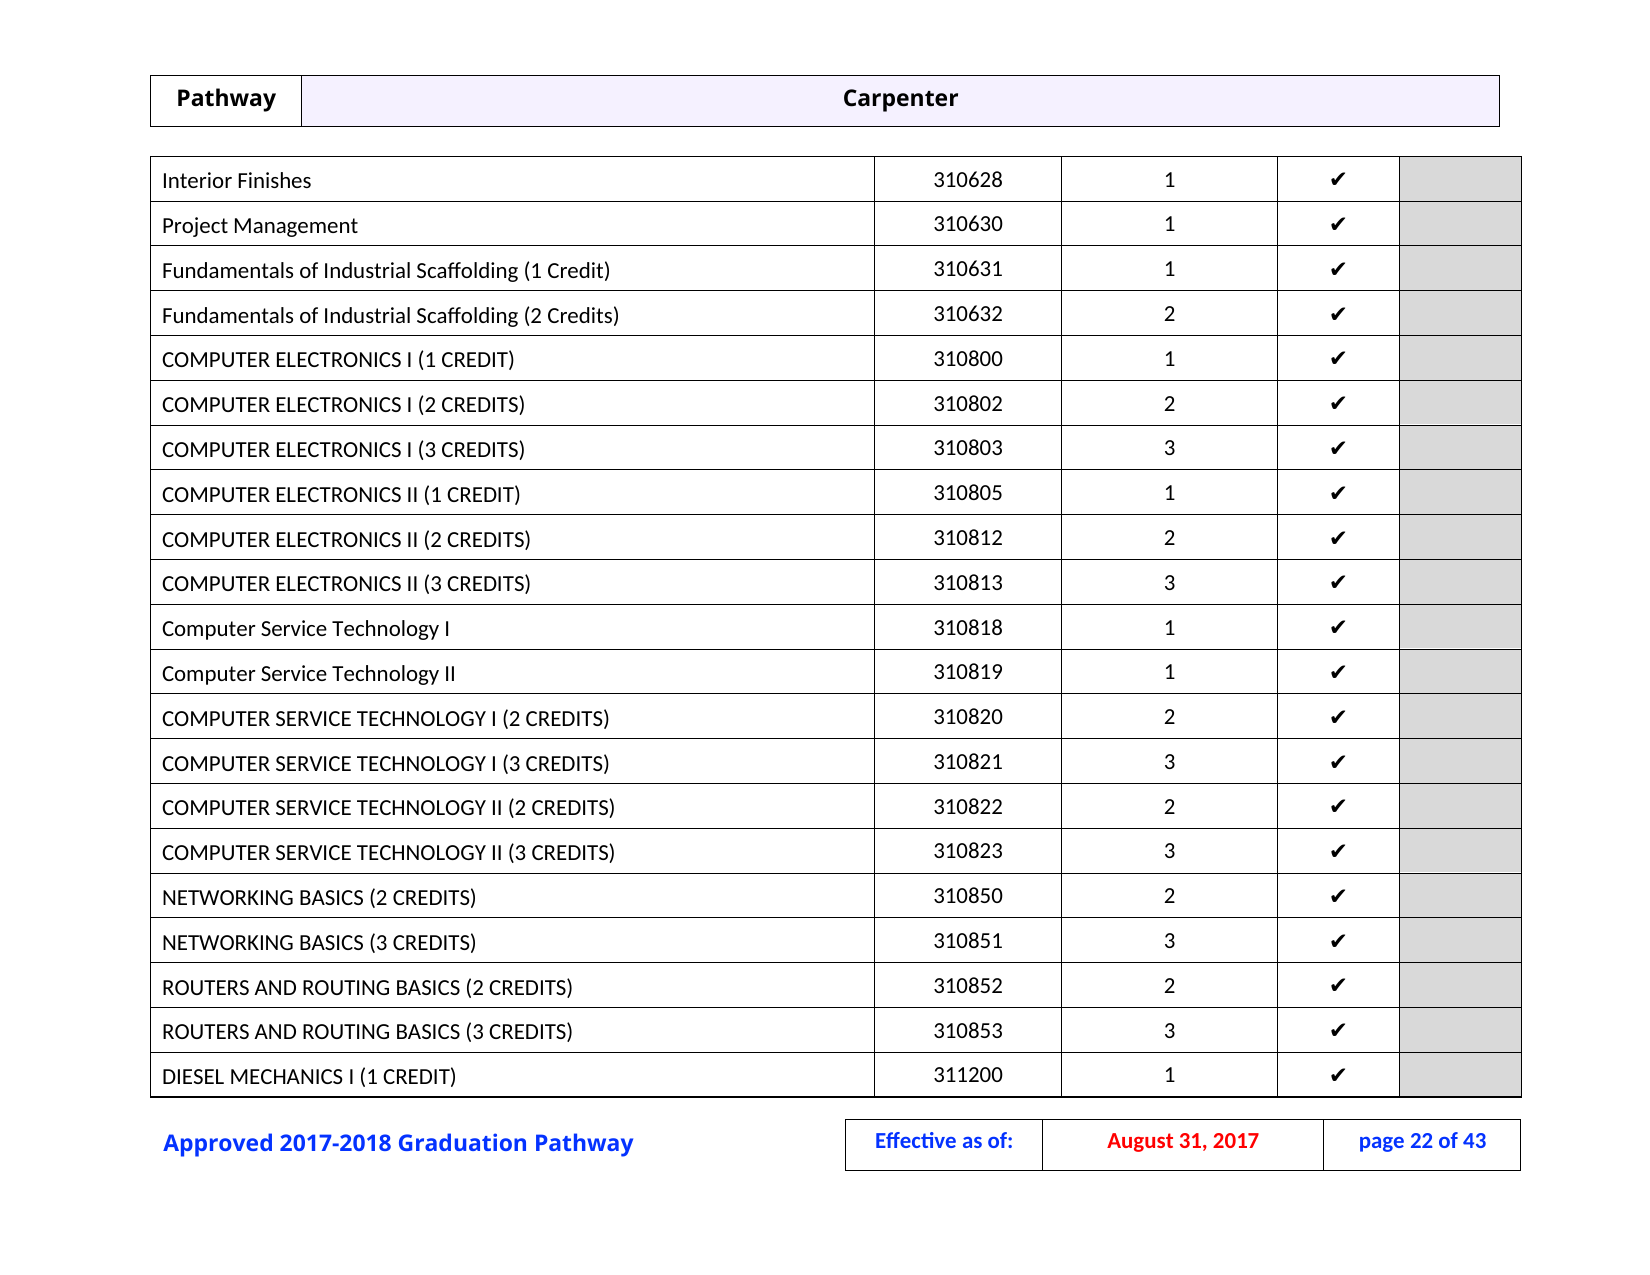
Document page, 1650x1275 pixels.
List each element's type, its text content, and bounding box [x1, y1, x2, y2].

table_cell 310818 [875, 605, 1061, 648]
table_cell [1400, 694, 1521, 738]
table_cell [1400, 426, 1521, 469]
table_cell 310630 [875, 202, 1061, 245]
table_cell ✔ [1278, 202, 1399, 245]
table_cell 310805 [875, 470, 1061, 514]
table_cell 310628 [875, 157, 1061, 201]
table_cell 310813 [875, 560, 1061, 604]
table_cell ROUTERS AND ROUTING BASICS (2 CREDITS) [151, 963, 874, 1007]
table_cell 310800 [875, 336, 1061, 380]
table_cell [1400, 1053, 1521, 1096]
table_cell ✔ [1278, 650, 1399, 693]
table_cell [1400, 650, 1521, 693]
table_cell COMPUTER SERVICE TECHNOLOGY II (3 CREDITS) [151, 829, 874, 872]
table_cell ✔ [1278, 874, 1399, 917]
table_cell ✔ [1278, 963, 1399, 1007]
table_cell 2 [1062, 515, 1277, 559]
table_cell 310820 [875, 694, 1061, 738]
table_cell COMPUTER ELECTRONICS II (1 CREDIT) [151, 470, 874, 514]
table_cell [1400, 605, 1521, 648]
table_cell [1400, 246, 1521, 290]
table_cell COMPUTER ELECTRONICS I (3 CREDITS) [151, 426, 874, 469]
table_cell NETWORKING BASICS (2 CREDITS) [151, 874, 874, 917]
table_cell 2 [1062, 381, 1277, 424]
table_cell ✔ [1278, 784, 1399, 828]
table_cell COMPUTER SERVICE TECHNOLOGY I (2 CREDITS) [151, 694, 874, 738]
table_cell COMPUTER ELECTRONICS I (1 CREDIT) [151, 336, 874, 380]
table_cell Computer Service Technology I [151, 605, 874, 648]
table_cell 2 [1062, 874, 1277, 917]
table_cell 2 [1062, 291, 1277, 335]
table_cell 310821 [875, 739, 1061, 783]
table_cell ✔ [1278, 246, 1399, 290]
table_cell COMPUTER ELECTRONICS II (2 CREDITS) [151, 515, 874, 559]
table_cell 3 [1062, 829, 1277, 872]
table_cell 310802 [875, 381, 1061, 424]
table_cell 310853 [875, 1008, 1061, 1052]
table_cell ✔ [1278, 605, 1399, 648]
table_cell [1400, 784, 1521, 828]
table_cell ✔ [1278, 1008, 1399, 1052]
table_cell Fundamentals of Industrial Scaffolding (1 Credit) [151, 246, 874, 290]
table_cell COMPUTER ELECTRONICS II (3 CREDITS) [151, 560, 874, 604]
table_cell [1400, 336, 1521, 380]
table_cell 3 [1062, 426, 1277, 469]
table_cell 3 [1062, 918, 1277, 962]
table_cell ✔ [1278, 470, 1399, 514]
table_cell [1400, 515, 1521, 559]
table_cell 1 [1062, 157, 1277, 201]
table_cell ✔ [1278, 739, 1399, 783]
table_cell [1400, 739, 1521, 783]
table_cell 310819 [875, 650, 1061, 693]
table_cell 1 [1062, 650, 1277, 693]
table_cell ✔ [1278, 1053, 1399, 1096]
table_cell [1400, 157, 1521, 201]
table_cell ✔ [1278, 426, 1399, 469]
table_cell 1 [1062, 336, 1277, 380]
table_cell DIESEL MECHANICS I (1 CREDIT) [151, 1053, 874, 1096]
table_cell 310851 [875, 918, 1061, 962]
table_cell ✔ [1278, 336, 1399, 380]
table_cell ROUTERS AND ROUTING BASICS (3 CREDITS) [151, 1008, 874, 1052]
table_cell ✔ [1278, 560, 1399, 604]
table_cell 2 [1062, 784, 1277, 828]
table_cell 1 [1062, 246, 1277, 290]
table_cell 2 [1062, 694, 1277, 738]
table_cell 3 [1062, 1008, 1277, 1052]
table_cell 2 [1062, 963, 1277, 1007]
table_cell 310850 [875, 874, 1061, 917]
table_cell ✔ [1278, 829, 1399, 872]
table_cell 3 [1062, 739, 1277, 783]
table_cell ✔ [1278, 918, 1399, 962]
table_cell 310632 [875, 291, 1061, 335]
table_cell [1400, 829, 1521, 872]
table_cell 1 [1062, 1053, 1277, 1096]
table_cell 1 [1062, 470, 1277, 514]
table_cell ✔ [1278, 291, 1399, 335]
table_cell [1400, 963, 1521, 1007]
table_cell 310803 [875, 426, 1061, 469]
table_cell 310852 [875, 963, 1061, 1007]
table_cell [1400, 381, 1521, 424]
table_cell Interior Finishes [151, 157, 874, 201]
table_cell ✔ [1278, 694, 1399, 738]
table_cell Project Management [151, 202, 874, 245]
table_cell ✔ [1278, 381, 1399, 424]
table_cell COMPUTER SERVICE TECHNOLOGY II (2 CREDITS) [151, 784, 874, 828]
table_cell 310631 [875, 246, 1061, 290]
table_cell ✔ [1278, 515, 1399, 559]
table_cell [1400, 1008, 1521, 1052]
table_cell 1 [1062, 605, 1277, 648]
table_cell [1400, 918, 1521, 962]
table_cell [1400, 291, 1521, 335]
table_cell 3 [1062, 560, 1277, 604]
table_cell COMPUTER SERVICE TECHNOLOGY I (3 CREDITS) [151, 739, 874, 783]
table_cell 310822 [875, 784, 1061, 828]
table_cell [1400, 470, 1521, 514]
table_cell 310812 [875, 515, 1061, 559]
table_cell [1400, 560, 1521, 604]
table_cell 310823 [875, 829, 1061, 872]
table_cell ✔ [1278, 157, 1399, 201]
table_cell Fundamentals of Industrial Scaffolding (2 Credits) [151, 291, 874, 335]
table_cell Computer Service Technology II [151, 650, 874, 693]
table_cell COMPUTER ELECTRONICS I (2 CREDITS) [151, 381, 874, 424]
table_cell 1 [1062, 202, 1277, 245]
table_cell NETWORKING BASICS (3 CREDITS) [151, 918, 874, 962]
table_cell [1400, 874, 1521, 917]
table_cell [1400, 202, 1521, 245]
table_cell 311200 [875, 1053, 1061, 1096]
